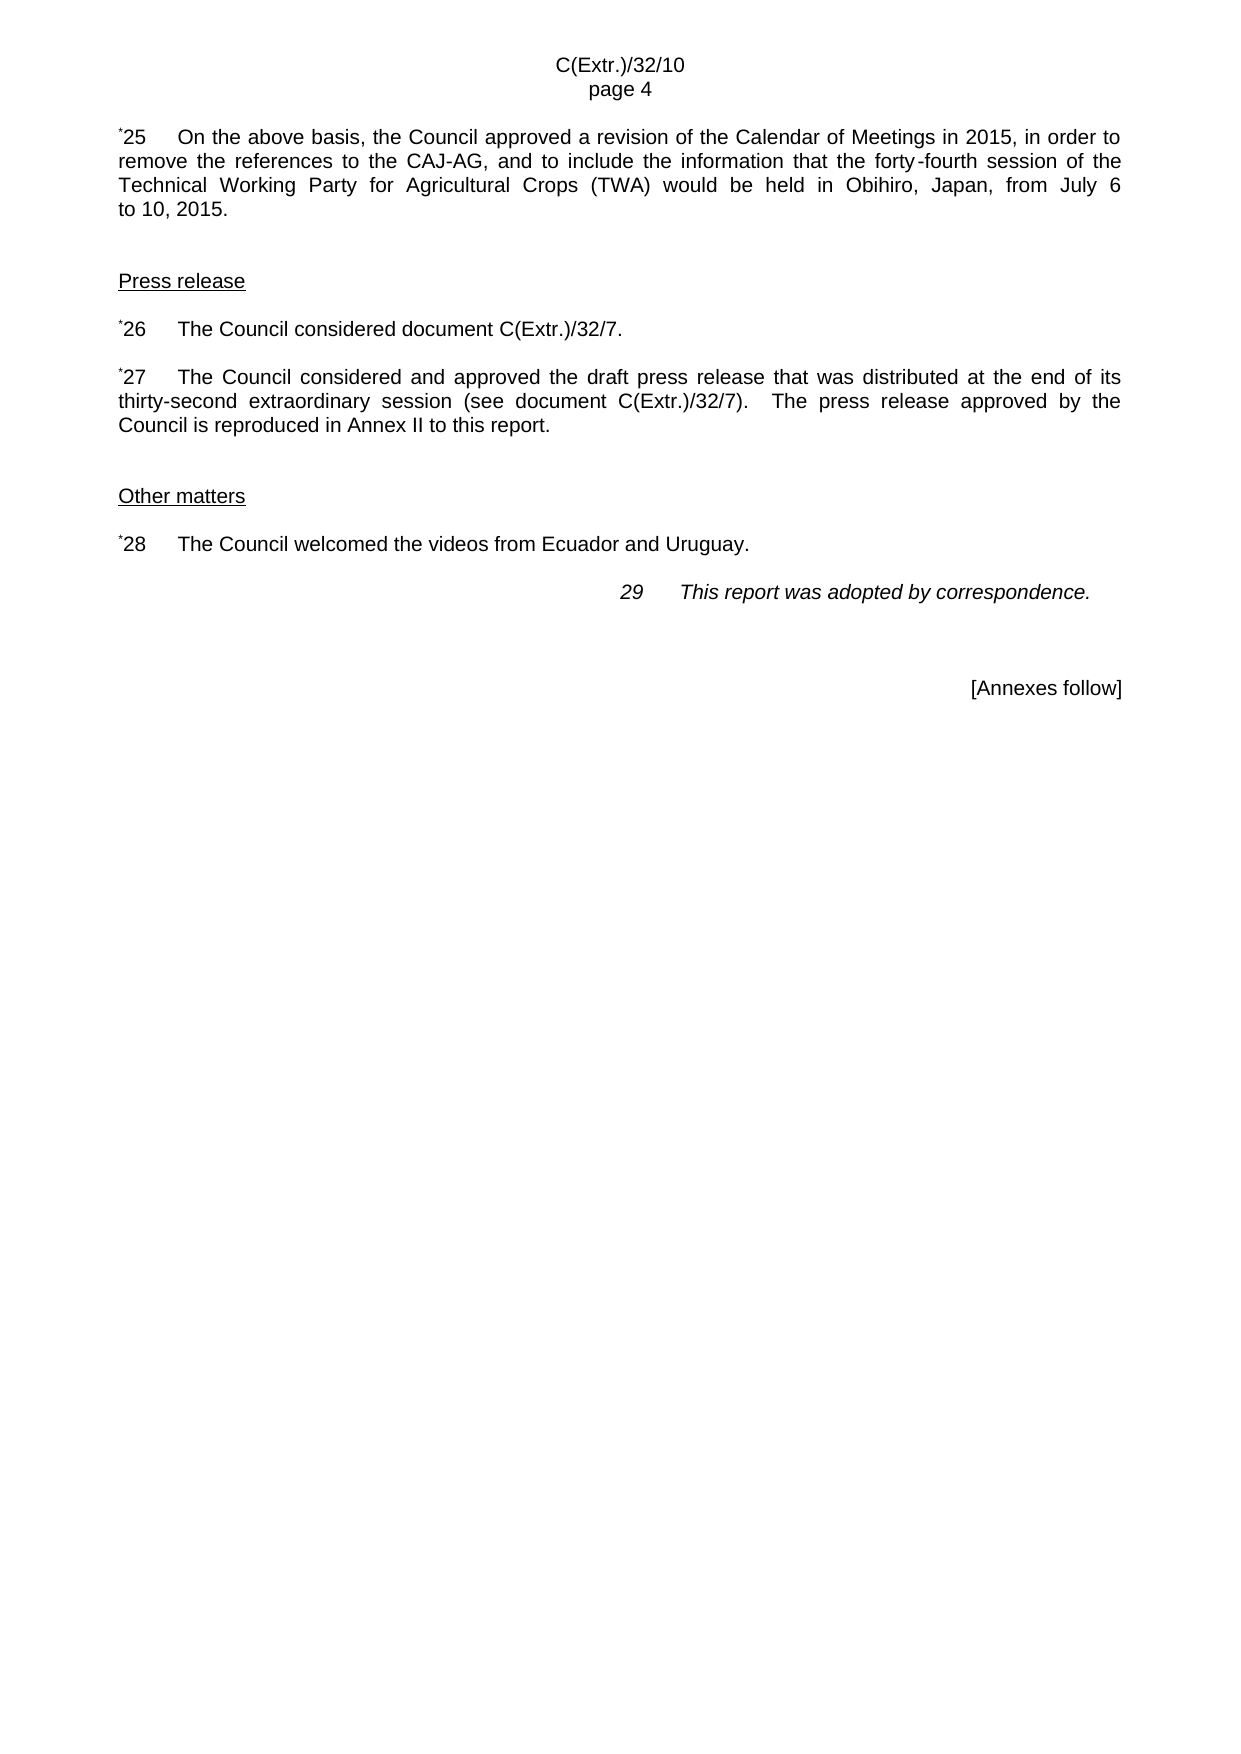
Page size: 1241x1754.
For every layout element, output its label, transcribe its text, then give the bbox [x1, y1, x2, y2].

text * The Council welcomed the videos from Ecuador and Uruguay. [118, 532, 1122, 556]
subtitle Other matters [118, 484, 1122, 508]
text * The Council considered and approved the draft press release that was distributed at the end of its thirty-second extraordinary session (see document C(Extr.)/32/7). The press release approved by the Council is reproduced in Annex II to this report. [118, 364, 1122, 436]
text Press release [118, 269, 1122, 293]
text This report was adopted by correspondence. [620, 580, 1122, 604]
text * The Council considered document C(Extr.)/32/7. [118, 317, 1122, 341]
text [Annexes follow] [118, 676, 1122, 700]
text * On the above basis, the Council approved a revision of the Calendar of Meetings in 2015, in order to remove the references to the CAJ-AG, and to include the information that the forty-fourth session of the Technical Working Party for Agricultural Crops (TWA) would be held in Obihiro, Japan, from July 6 to 10, 2015. [118, 125, 1122, 221]
